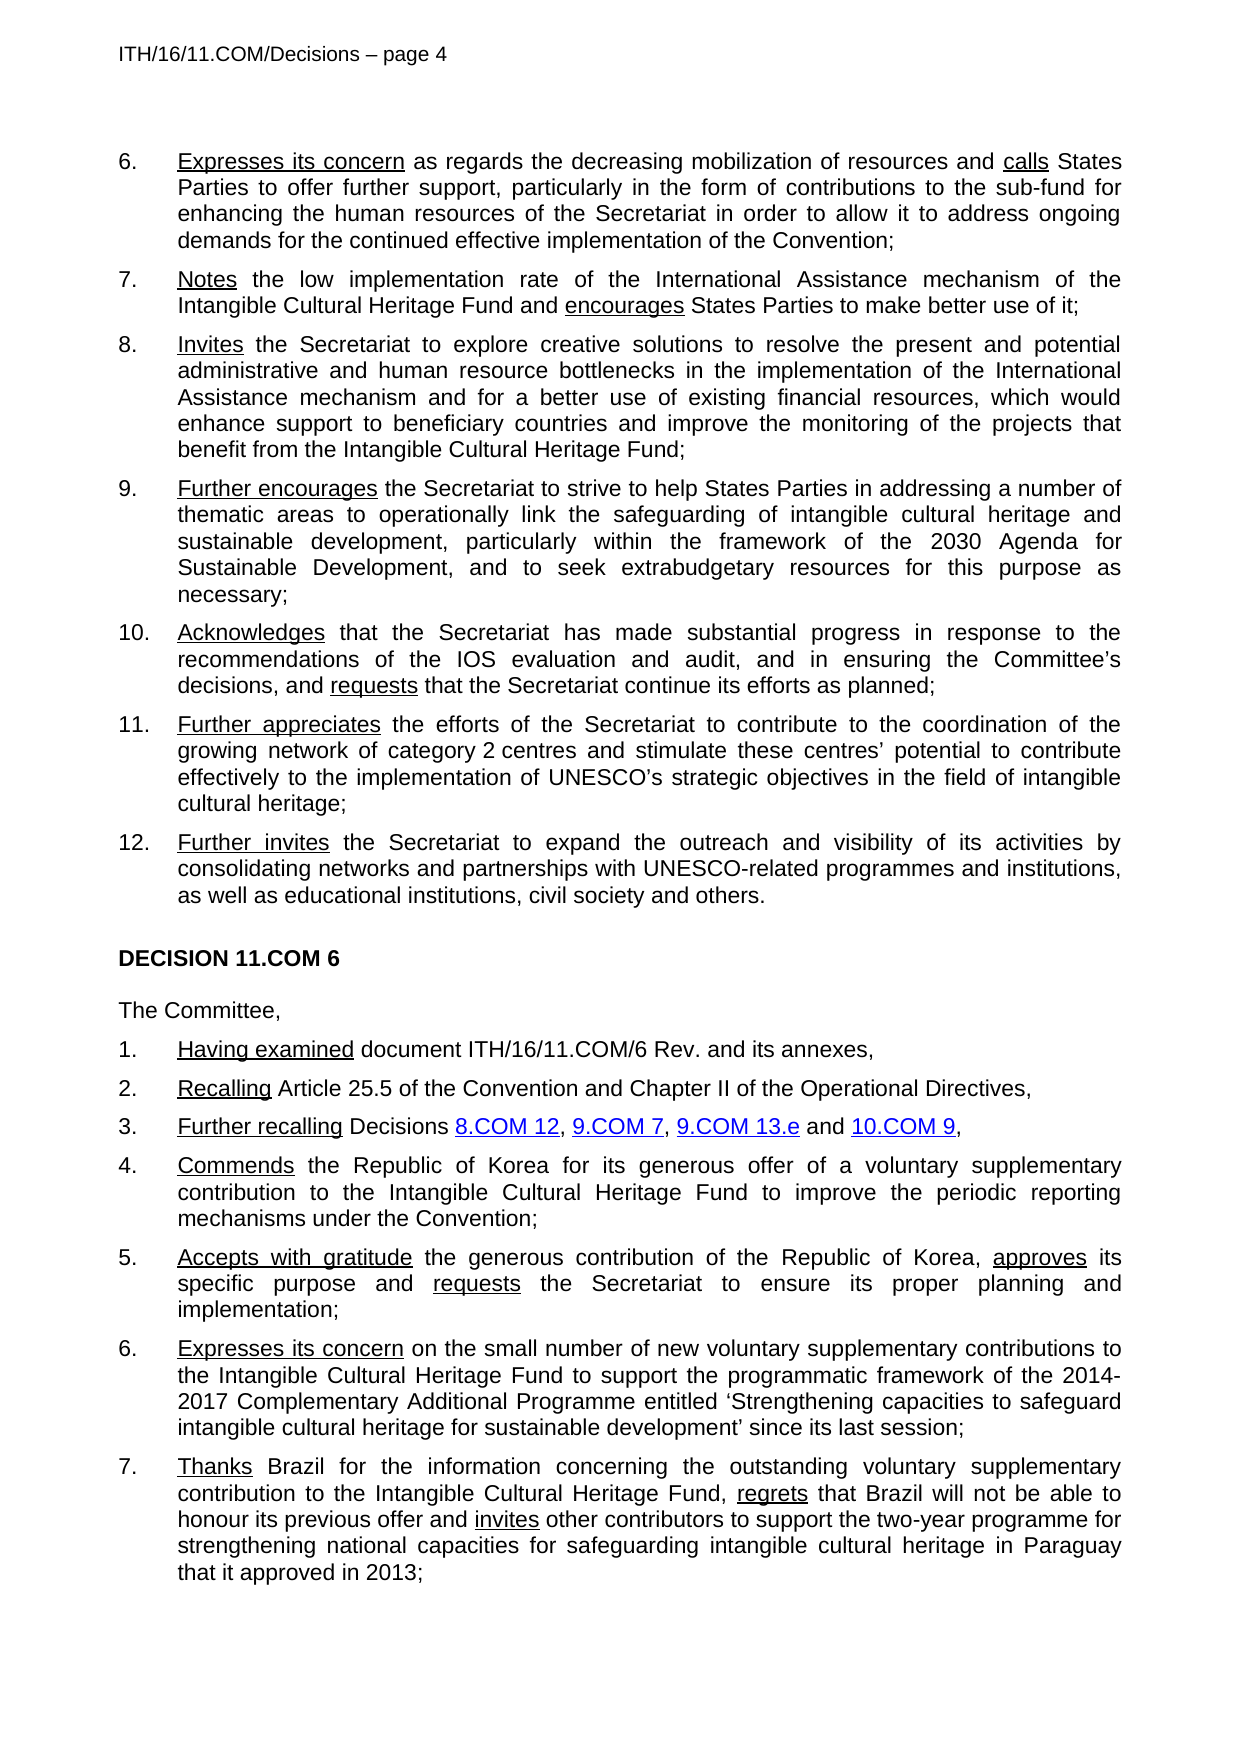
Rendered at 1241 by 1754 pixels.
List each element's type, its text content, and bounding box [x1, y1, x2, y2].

list Further appreciates the efforts of the Secretariat to contribute to the coordination of the growing network of category 2 centres and stimulate these centres’ potential to contribute effectively to the implementation of UNESCO’s strategic objectives in the field of intangible cultural heritage; [118, 711, 1122, 816]
list Invites the Secretariat to explore creative solutions to resolve the present and potential administrative and human resource bottlenecks in the implementation of the International Assistance mechanism and for a better use of existing financial resources, which would enhance support to beneficiary countries and improve the monitoring of the projects that benefit from the Intangible Cultural Heritage Fund; [118, 331, 1122, 463]
list Further invites the Secretariat to expand the outreach and visibility of its activities by consolidating networks and partnerships with UNESCO-related programmes and institutions, as well as educational institutions, civil society and others. [118, 829, 1122, 908]
list Acknowledges that the Secretariat has made substantial progress in response to the recommendations of the IOS evaluation and audit, and in ensuring the Committee’s decisions, and requests that the Secretariat continue its efforts as planned; [118, 619, 1122, 698]
list Notes the low implementation rate of the International Assistance mechanism of the Intangible Cultural Heritage Fund and encourages States Parties to make better use of it; [118, 266, 1122, 318]
list Accepts with gratitude the generous contribution of the Republic of Korea, approves its specific purpose and requests the Secretariat to ensure its proper planning and implementation; [118, 1244, 1122, 1323]
title DECISION 11.COM 6 [118, 945, 1122, 972]
list Expresses its concern on the small number of new voluntary supplementary contributions to the Intangible Cultural Heritage Fund to support the programmatic framework of the 2014-2017 Complementary Additional Programme entitled ‘Strengthening capacities to safeguard intangible cultural heritage for sustainable development’ since its last session; [118, 1335, 1122, 1441]
list Further recalling Decisions 8.COM 12, 9.COM 7, 9.COM 13.e and 10.COM 9, [118, 1113, 1122, 1140]
list Commends the Republic of Korea for its generous offer of a voluntary supplementary contribution to the Intangible Cultural Heritage Fund to improve the periodic reporting mechanisms under the Convention; [118, 1152, 1122, 1231]
list Recalling Article 25.5 of the Convention and Chapter II of the Operational Directives, [118, 1074, 1122, 1101]
list Thanks Brazil for the information concerning the outstanding voluntary supplementary contribution to the Intangible Cultural Heritage Fund, regrets that Brazil will not be able to honour its previous offer and invites other contributors to support the two-year programme for strengthening national capacities for safeguarding intangible cultural heritage in Paraguay that it approved in 2013; [118, 1453, 1122, 1585]
list Having examined document ITH/16/11.COM/6 Rev. and its annexes, [118, 1036, 1122, 1062]
list Expresses its concern as regards the decreasing mobilization of resources and calls States Parties to offer further support, particularly in the form of contributions to the sub-fund for enhancing the human resources of the Secretariat in order to allow it to address ongoing demands for the continued effective implementation of the Convention; [118, 148, 1122, 253]
text The Committee, [118, 997, 1122, 1023]
list Further encourages the Secretariat to strive to help States Parties in addressing a number of thematic areas to operationally link the safeguarding of intangible cultural heritage and sustainable development, particularly within the framework of the 2030 Agenda for Sustainable Development, and to seek extrabudgetary resources for this purpose as necessary; [118, 475, 1122, 607]
